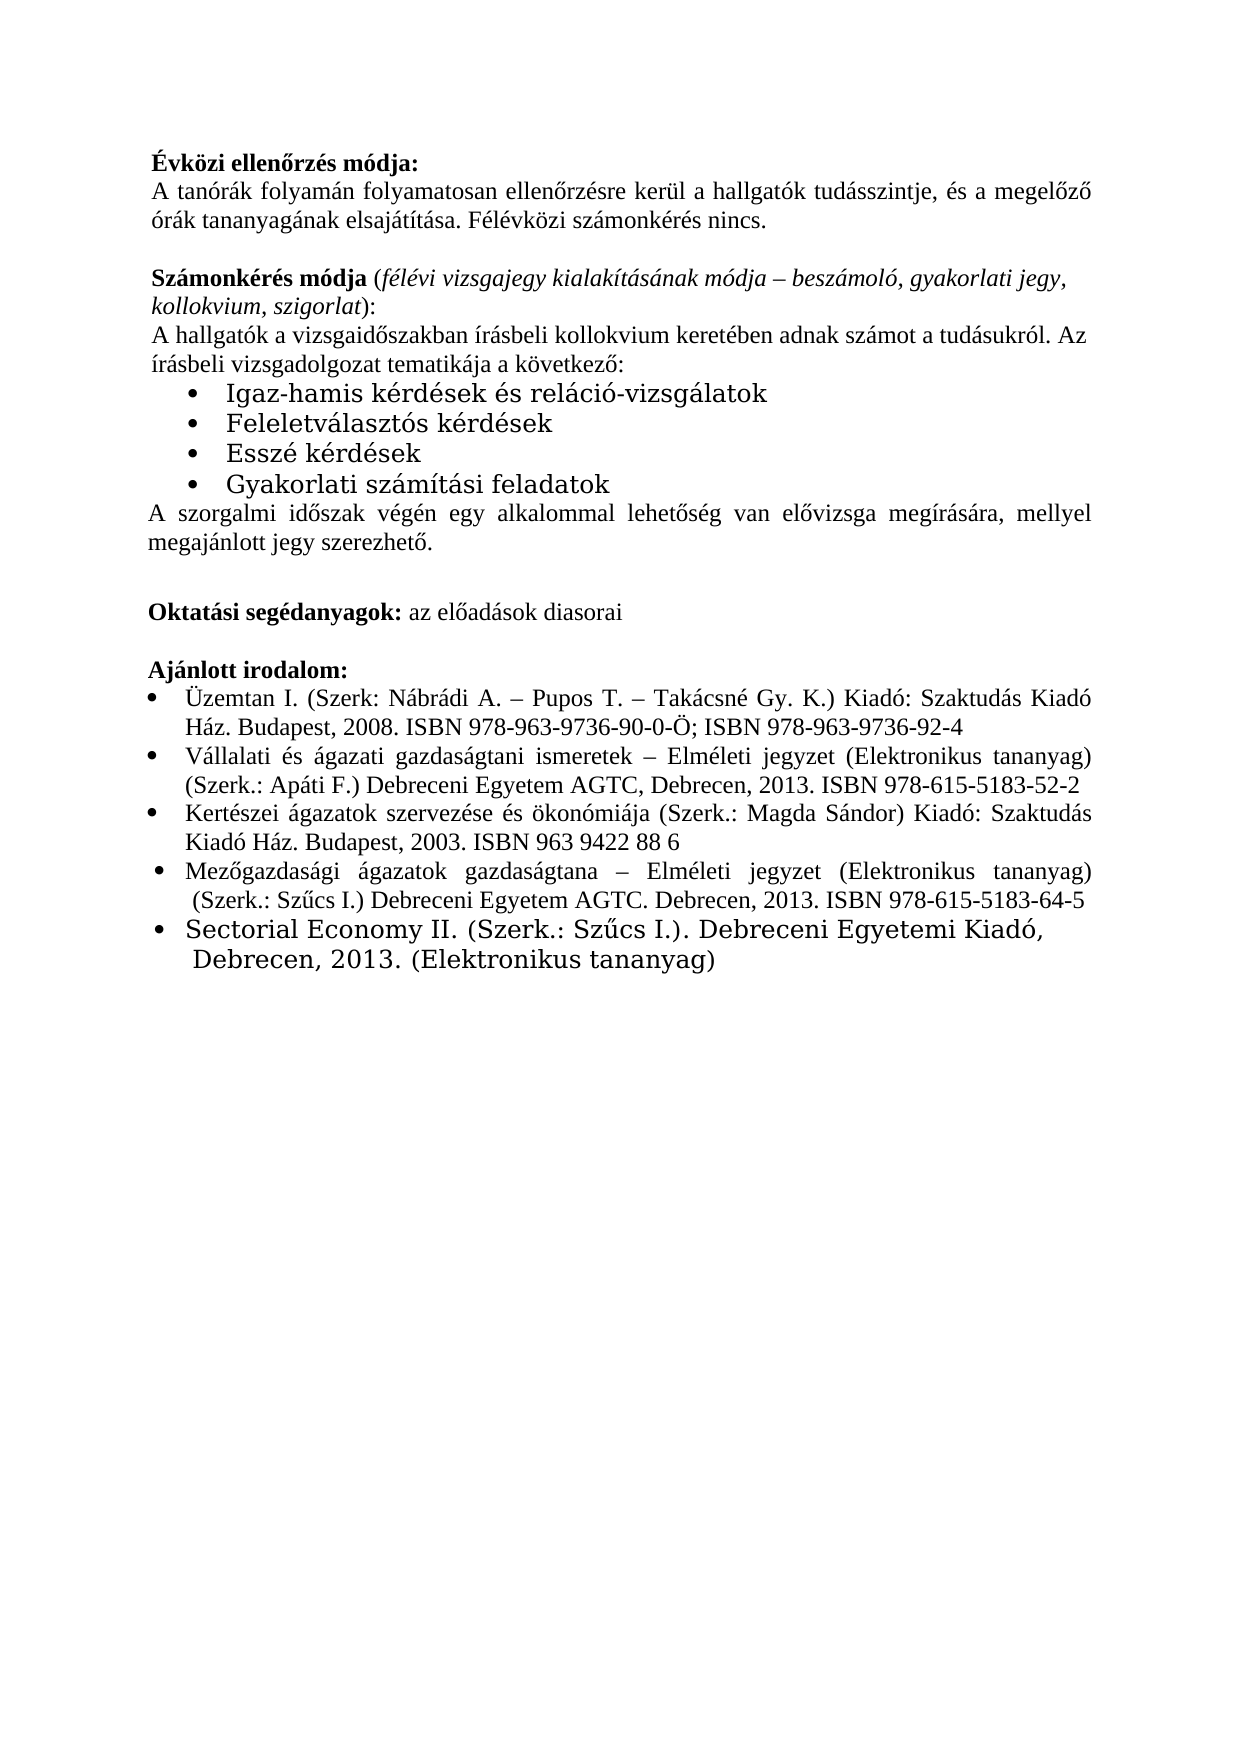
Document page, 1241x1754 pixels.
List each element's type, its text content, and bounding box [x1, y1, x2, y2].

list Üzemtan I. (Szerk: Nábrádi A. – Pupos T. – Takácsné Gy. K.) Kiadó: Szaktudás Kiadó Ház. Budapest, 2008. ISBN 978-963-9736-90-0-Ö; ISBN 978-963-9736-92-4 [148, 683, 1093, 741]
text Ajánlott irodalom: [148, 655, 1093, 683]
list Sectorial Economy II. (Szerk.: Szűcs I.). Debreceni Egyetemi Kiadó, Debrecen, 2013. (Elektronikus tananyag) [155, 913, 1093, 974]
list Esszé kérdések [188, 438, 1093, 468]
text A tanórák folyamán folyamatosan ellenőrzésre kerül a hallgatók tudásszintje, és a megelőző órák tananyagának elsajátítása. Félévközi számonkérés nincs. [151, 176, 1093, 234]
list Mezőgazdasági ágazatok gazdaságtana – Elméleti jegyzet (Elektronikus tananyag) (Szerk.: Szűcs I.) Debreceni Egyetem AGTC. Debrecen, 2013. ISBN 978-615-5183-64-5 [155, 856, 1093, 913]
text Számonkérés módja (félévi vizsgajegy kialakításának módja – beszámoló, gyakorlati jegy, kollokvium, szigorlat): [151, 263, 1093, 320]
text A szorgalmi időszak végén egy alkalommal lehetőség van elővizsga megírására, mellyel megajánlott jegy szerezhető. [148, 498, 1093, 556]
text Évközi ellenőrzés módja: [151, 148, 1093, 176]
list Gyakorlati számítási feladatok [188, 468, 1093, 498]
text Oktatási segédanyagok: az előadások diasorai [148, 597, 1093, 626]
list Feleletválasztós kérdések [188, 408, 1093, 438]
list Kertészei ágazatok szervezése és ökonómiája (Szerk.: Magda Sándor) Kiadó: Szaktudás Kiadó Ház. Budapest, 2003. ISBN 963 9422 88 6 [148, 798, 1093, 856]
text A hallgatók a vizsgaidőszakban írásbeli kollokvium keretében adnak számot a tudásukról. Az írásbeli vizsgadolgozat tematikája a következő: [151, 320, 1093, 378]
list Igaz-hamis kérdések és reláció-vizsgálatok [188, 378, 1093, 408]
list Vállalati és ágazati gazdaságtani ismeretek – Elméleti jegyzet (Elektronikus tananyag) (Szerk.: Apáti F.) Debreceni Egyetem AGTC, Debrecen, 2013. ISBN 978-615-5183-52-2 [148, 741, 1093, 798]
